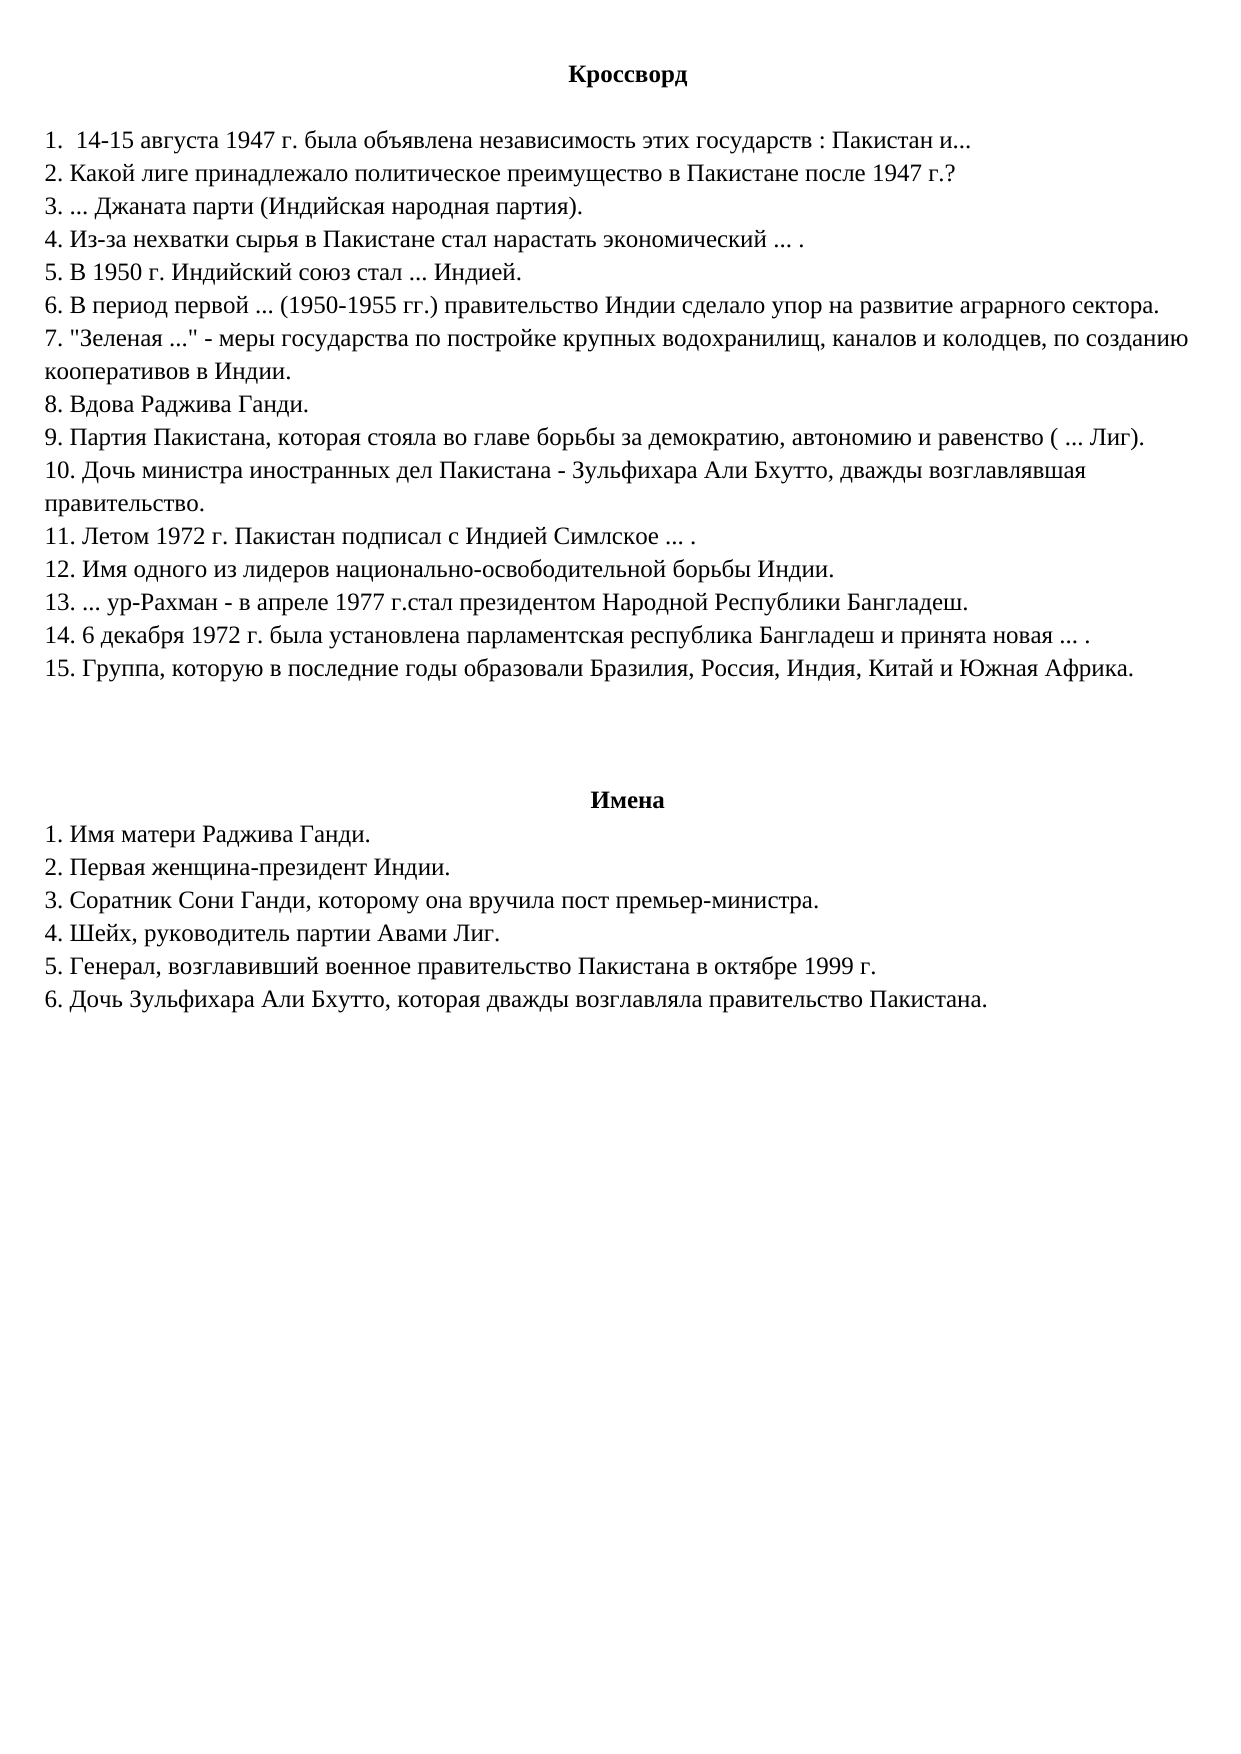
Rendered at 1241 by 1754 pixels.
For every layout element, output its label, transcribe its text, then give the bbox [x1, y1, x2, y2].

text 1. 14-15 августа 1947 г. была объявлена независимость этих государств : Пакистан и... [44, 125, 1211, 154]
text 6. Дочь Зульфихара Али Бхутто, которая дважды возглавляла правительство Пакистана. [44, 984, 1211, 1012]
text 14. 6 декабря 1972 г. была установлена парламентская республика Бангладеш и принята новая ... . [44, 621, 1211, 649]
text 8. Вдова Раджива Ганди. [44, 389, 1211, 418]
text 15. Группа, которую в последние годы образовали Бразилия, Россия, Индия, Китай и Южная Африка. [44, 653, 1211, 682]
text 11. Летом 1972 г. Пакистан подписал с Индией Симлское ... . [44, 521, 1211, 550]
text 4. Шейх, руководитель партии Авами Лиг. [44, 918, 1211, 946]
text 7. "Зеленая ..." - меры государства по постройке крупных водохранилищ, каналов и колодцев, по созданию кооперативов в Индии. [44, 323, 1211, 385]
text Имена [44, 786, 1211, 814]
text 2. Первая женщина-президент Индии. [44, 852, 1211, 880]
text 3. ... Джаната парти (Индийская народная партия). [44, 191, 1211, 220]
text 3. Соратник Сони Ганди, которому она вручила пост премьер-министра. [44, 885, 1211, 913]
text 6. В период первой ... (1950-1955 гг.) правительство Индии сделало упор на развитие аграрного сектора. [44, 290, 1211, 319]
text 5. Генерал, возглавивший военное правительство Пакистана в октябре 1999 г. [44, 951, 1211, 979]
text 5. В 1950 г. Индийский союз стал ... Индией. [44, 257, 1211, 286]
text 10. Дочь министра иностранных дел Пакистана - Зульфихара Али Бхутто, дважды возглавлявшая правительство. [44, 455, 1211, 517]
text Кроссворд [44, 59, 1211, 88]
text 12. Имя одного из лидеров национально-освободительной борьбы Индии. [44, 554, 1211, 583]
text 9. Партия Пакистана, которая стояла во главе борьбы за демократию, автономию и равенство ( ... Лиг). [44, 422, 1211, 451]
text 4. Из-за нехватки сырья в Пакистане стал нарастать экономический ... . [44, 224, 1211, 253]
text 2. Какой лиге принадлежало политическое преимущество в Пакистане после 1947 г.? [44, 158, 1211, 187]
text 1. Имя матери Раджива Ганди. [44, 819, 1211, 847]
text 13. ... ур-Рахман - в апреле 1977 г.стал президентом Народной Республики Бангладеш. [44, 587, 1211, 616]
